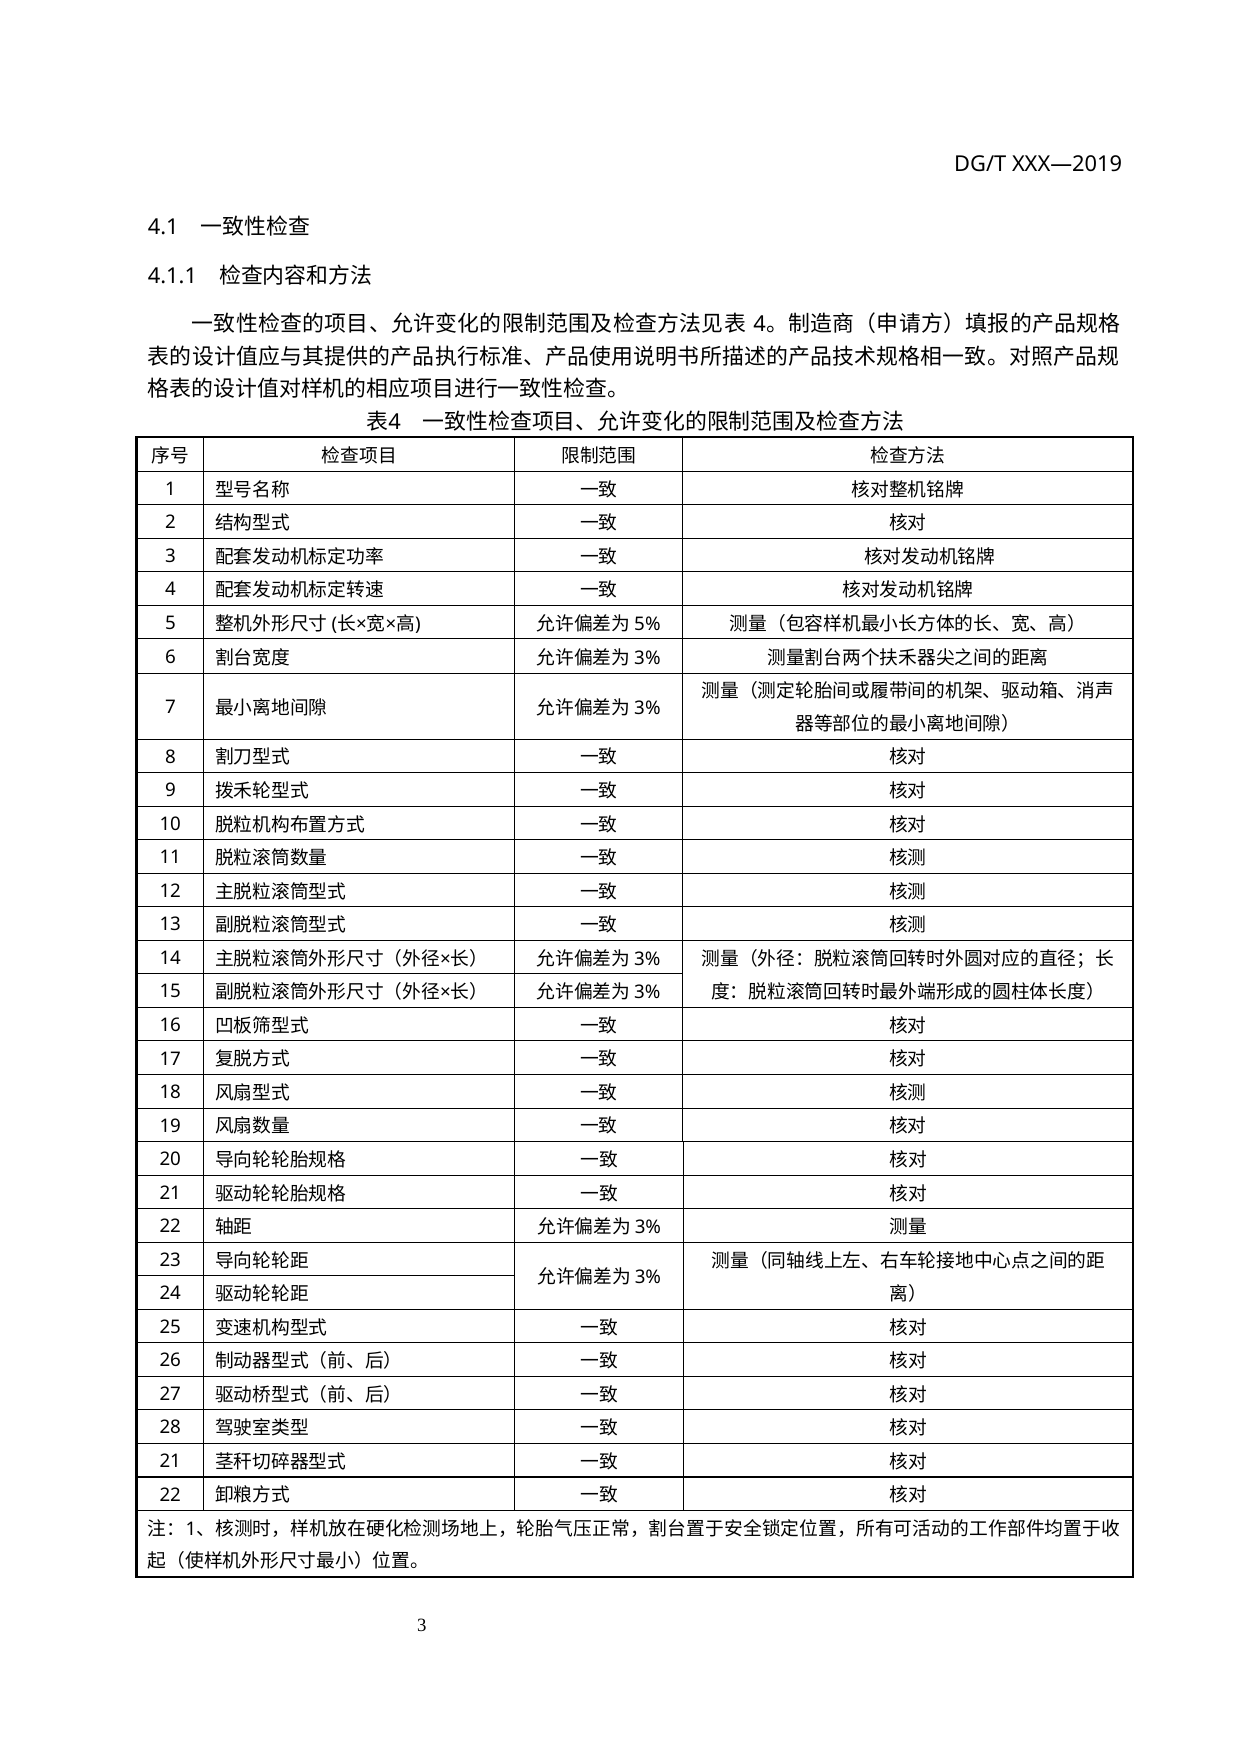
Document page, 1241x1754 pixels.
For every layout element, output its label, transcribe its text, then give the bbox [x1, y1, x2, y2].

table_cell 3 [138, 539, 203, 571]
table_cell 茎秆切碎器型式 [204, 1444, 514, 1476]
table_cell 25 [138, 1310, 203, 1342]
table_cell 脱粒机构布置方式 [204, 807, 514, 839]
table_cell 一致 [515, 1377, 683, 1409]
table_cell 核对发动机铭牌 [683, 572, 1132, 605]
table_cell 核对 [683, 1109, 1132, 1141]
table_header 检查项目 [204, 438, 514, 471]
table_cell 卸粮方式 [204, 1478, 514, 1510]
table_cell 4 [138, 572, 203, 605]
table_cell 14 [138, 941, 203, 973]
table_cell 核测 [683, 840, 1132, 873]
table_cell 测量（测定轮胎间或履带间的机架、驱动箱、消声器等部位的最小离地间隙） [683, 674, 1132, 738]
table_cell 脱粒滚筒数量 [204, 840, 514, 873]
table_cell 核对 [683, 740, 1132, 772]
table_cell 18 [138, 1075, 203, 1107]
table_cell 一致 [515, 907, 682, 940]
table_cell 导向轮轮距 [204, 1243, 514, 1275]
table_cell 割刀型式 [204, 740, 514, 772]
table_cell 风扇数量 [204, 1109, 514, 1141]
table_cell 13 [138, 907, 203, 940]
table_cell 5 [138, 606, 203, 638]
table_cell 制动器型式（前、后） [204, 1343, 514, 1376]
table_cell 允许偏差为3% [515, 674, 682, 738]
table_cell 核对 [684, 1410, 1132, 1443]
table_cell 6 [138, 639, 203, 672]
table_cell 核对 [683, 807, 1132, 839]
table_cell 23 [138, 1243, 203, 1275]
table_cell 核对 [684, 1478, 1132, 1510]
table_cell 允许偏差为5% [515, 606, 682, 638]
table_cell 核对 [683, 1041, 1132, 1074]
table_cell 20 [138, 1142, 203, 1174]
table_cell 允许偏差为3% [515, 974, 682, 1007]
table_cell 一致 [515, 505, 682, 538]
table_cell 副脱粒滚筒外形尺寸（外径×长） [204, 974, 514, 1007]
table_cell 10 [138, 807, 203, 839]
table_cell 2 [138, 505, 203, 538]
table_cell 割台宽度 [204, 639, 514, 672]
table_cell 27 [138, 1377, 203, 1409]
table_cell 9 [138, 773, 203, 806]
table_cell 28 [138, 1410, 203, 1443]
table_cell 核对 [684, 1343, 1132, 1376]
table_cell 22 [138, 1209, 203, 1242]
table_cell 测量（包容样机最小长方体的长、宽、高） [683, 606, 1132, 638]
table_cell 核测 [683, 874, 1132, 906]
table_cell 26 [138, 1343, 203, 1376]
table_cell 11 [138, 840, 203, 873]
table_cell 8 [138, 740, 203, 772]
table_cell 主脱粒滚筒外形尺寸（外径×长） [204, 941, 514, 973]
table_cell 21 [138, 1444, 203, 1476]
table_cell 核对 [684, 1444, 1132, 1476]
table_cell 22 [138, 1478, 203, 1510]
table_cell 测量（外径：脱粒滚筒回转时外圆对应的直径；长度：脱粒滚筒回转时最外端形成的圆柱体长度） [683, 941, 1132, 1007]
table_cell 一致 [515, 1310, 683, 1342]
table_cell 副脱粒滚筒型式 [204, 907, 514, 940]
table_cell 配套发动机标定转速 [204, 572, 514, 605]
table_cell 测量（同轴线上左、右车轮接地中心点之间的距离） [684, 1243, 1132, 1309]
table_cell 型号名称 [204, 472, 514, 504]
text 一致性检查项目、允许变化的限制范围及检查方法 [148, 403, 1122, 436]
table_header 序号 [138, 438, 203, 471]
table_cell 核对 [683, 773, 1132, 806]
table_cell 一致 [515, 1444, 683, 1476]
table_cell 一致 [515, 472, 682, 504]
table_cell 19 [138, 1109, 203, 1141]
table_header 检查方法 [683, 438, 1132, 471]
table_cell 一致 [515, 1109, 682, 1141]
table_cell 16 [138, 1008, 203, 1040]
table_cell 核对整机铭牌 [683, 472, 1132, 504]
table_cell 一致 [515, 1176, 683, 1208]
table_cell 风扇型式 [204, 1075, 514, 1107]
table_cell 一致 [515, 1142, 683, 1174]
table_cell 1 [138, 472, 203, 504]
table_cell 一致 [515, 874, 682, 906]
table_cell 驱动轮轮胎规格 [204, 1176, 514, 1208]
table_cell 核对 [684, 1310, 1132, 1342]
table_cell 测量割台两个扶禾器尖之间的距离 [683, 639, 1132, 672]
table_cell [138, 1511, 1132, 1576]
table_cell 一致 [515, 539, 682, 571]
table_cell 驾驶室类型 [204, 1410, 514, 1443]
text 一致性检查 [148, 208, 1122, 241]
table_cell 一致 [515, 1410, 683, 1443]
table_cell 变速机构型式 [204, 1310, 514, 1342]
table_cell 拨禾轮型式 [204, 773, 514, 806]
table_cell 一致 [515, 1075, 682, 1107]
table_cell 允许偏差为3% [515, 639, 682, 672]
table_cell 配套发动机标定功率 [204, 539, 514, 571]
table_cell 一致 [515, 1041, 682, 1074]
table_cell 核对 [683, 505, 1132, 538]
table_cell 核对发动机铭牌 [683, 539, 1132, 571]
table_cell 导向轮轮胎规格 [204, 1142, 514, 1174]
table_cell 一致 [515, 840, 682, 873]
table_cell 24 [138, 1276, 203, 1309]
table_cell 核对 [684, 1142, 1132, 1174]
table_cell 主脱粒滚筒型式 [204, 874, 514, 906]
table_cell 一致 [515, 1008, 682, 1040]
table_cell 测量 [684, 1209, 1132, 1242]
table_cell 一致 [515, 1478, 683, 1510]
table_cell 12 [138, 874, 203, 906]
text 一致性检查的项目、允许变化的限制范围及检查方法见表4。制造商（申请方）填报的产品规格表的设计值应与其提供的产品执行标准、产品使用说明书所描述的产品技术规格相一致。对照产品规格表的设计值对样机的相应项目进行一致性检查。 [148, 306, 1122, 403]
table_cell 核测 [683, 1075, 1132, 1107]
table_cell 最小离地间隙 [204, 674, 514, 738]
table_cell 一致 [515, 807, 682, 839]
table_cell 核对 [684, 1176, 1132, 1208]
table_header 限制范围 [515, 438, 682, 471]
table_cell 允许偏差为3% [515, 1209, 683, 1242]
table_cell 21 [138, 1176, 203, 1208]
table_cell 一致 [515, 1343, 683, 1376]
text 检查内容和方法 [148, 257, 1122, 290]
table_cell 核对 [683, 1008, 1132, 1040]
table_cell 核对 [684, 1377, 1132, 1409]
table_cell 17 [138, 1041, 203, 1074]
table_cell 轴距 [204, 1209, 514, 1242]
table_cell 一致 [515, 773, 682, 806]
table_cell 核测 [683, 907, 1132, 940]
table_cell 允许偏差为3% [515, 1243, 683, 1309]
table_cell 一致 [515, 740, 682, 772]
table_cell 允许偏差为3% [515, 941, 682, 973]
table_cell 结构型式 [204, 505, 514, 538]
table_cell 驱动桥型式（前、后） [204, 1377, 514, 1409]
table_cell 整机外形尺寸 (长×宽×高) [204, 606, 514, 638]
table_cell 7 [138, 674, 203, 738]
table_cell 复脱方式 [204, 1041, 514, 1074]
table_cell 凹板筛型式 [204, 1008, 514, 1040]
table_cell 驱动轮轮距 [204, 1276, 514, 1309]
table_cell 15 [138, 974, 203, 1007]
table_cell 一致 [515, 572, 682, 605]
